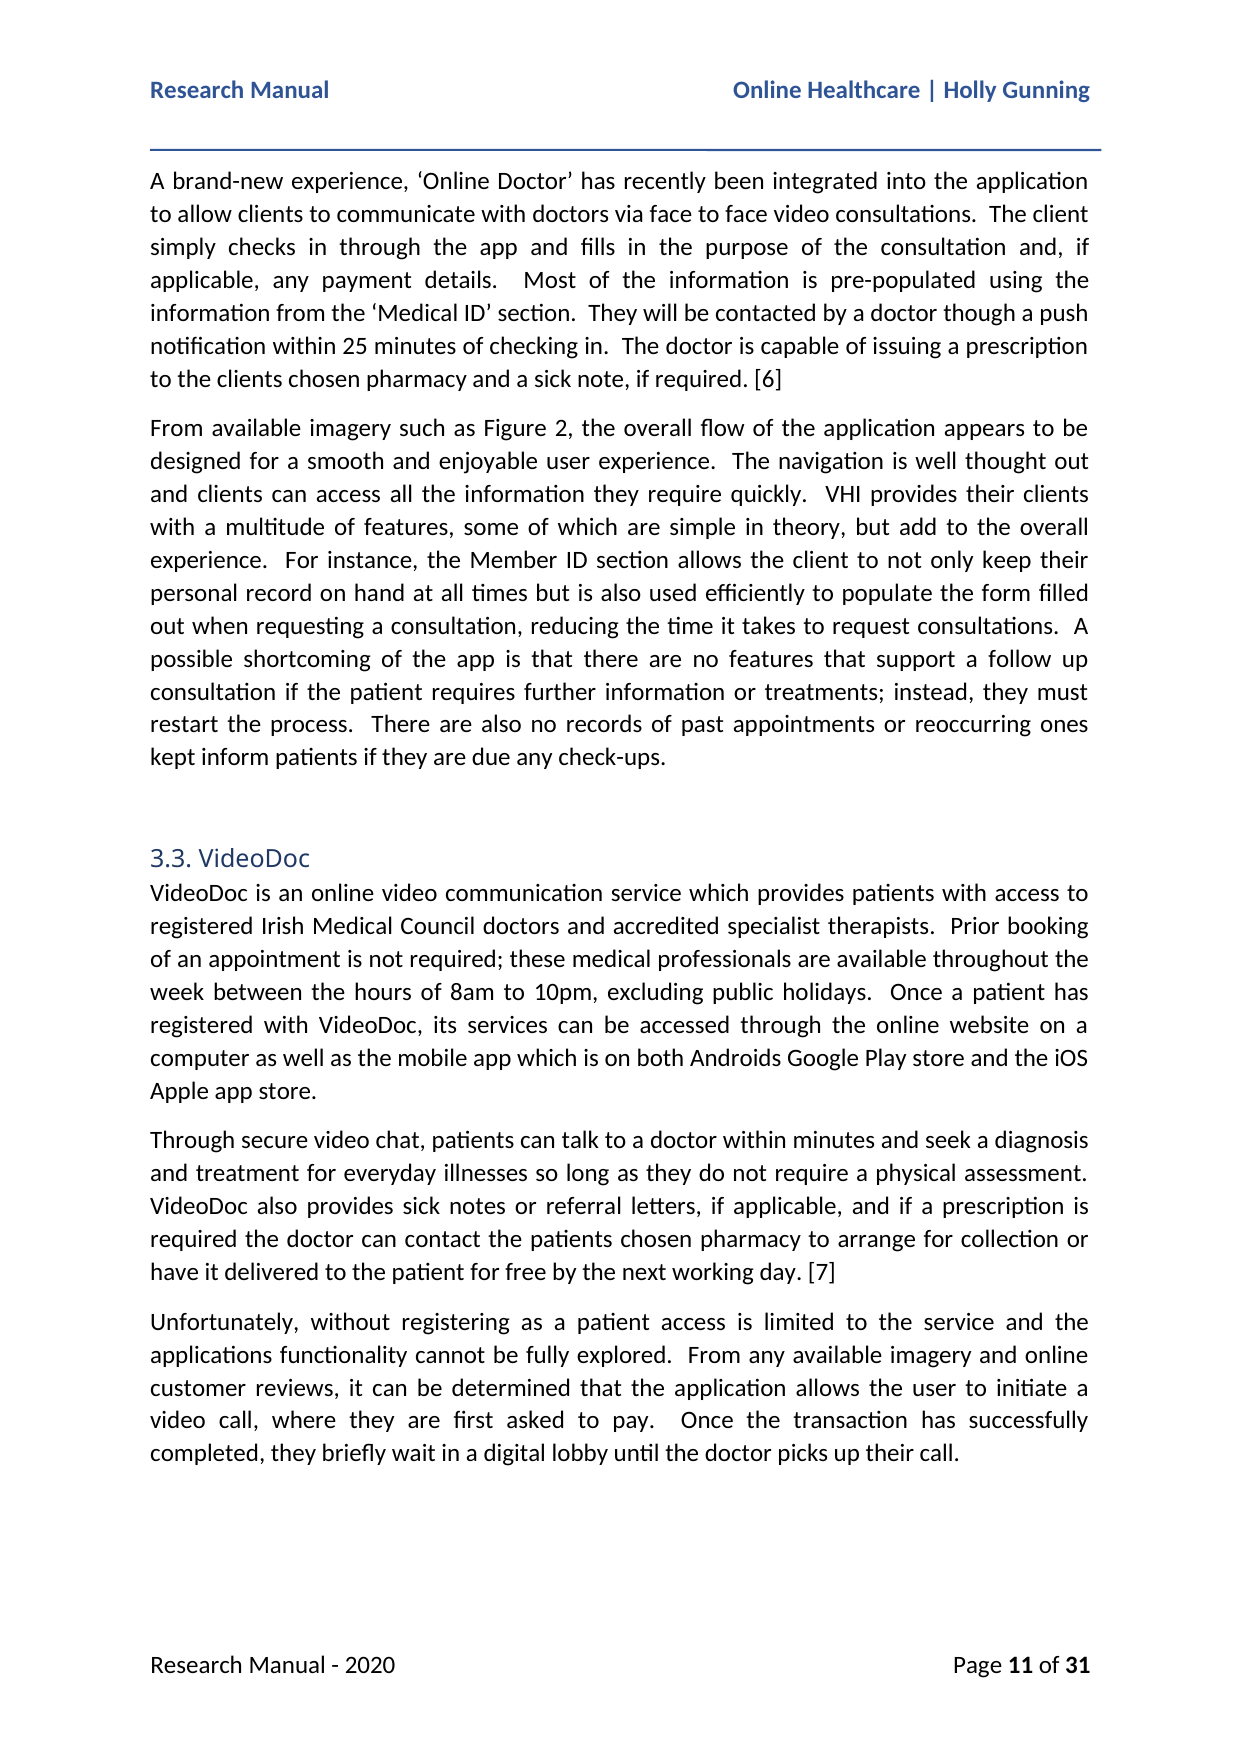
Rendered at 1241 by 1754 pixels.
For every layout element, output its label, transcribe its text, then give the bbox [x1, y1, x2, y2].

text Through secure video chat, patients can talk to a doctor within minutes and seek a diagnosis and treatment for everyday illnesses so long as they do not require a physical assessment. VideoDoc also provides sick notes or referral letters, if applicable, and if a prescription is required the doctor can contact the patients chosen pharmacy to arrange for collection or have it delivered to the patient for free by the next working day. [7] [150, 1124, 1090, 1287]
text VideoDoc is an online video communication service which provides patients with access to registered Irish Medical Council doctors and accredited specialist therapists. Prior booking of an appointment is not required; these medical professionals are available throughout the week between the hours of 8am to 10pm, excluding public holidays. Once a patient has registered with VideoDoc, its services can be accessed through the online website on a computer as well as the mobile app which is on both Androids Google Play store and the iOS Apple app store. [150, 877, 1090, 1106]
text From available imagery such as Figure 2, the overall flow of the application appears to be designed for a smooth and enjoyable user experience. The navigation is well thought out and clients can access all the information they require quickly. VHI provides their clients with a multitude of features, some of which are simple in theory, but add to the overall experience. For instance, the Member ID section allows the client to not only keep their personal record on hand at all times but is also used efficiently to populate the form filled out when requesting a consultation, reducing the time it takes to request consultations. A possible shortcoming of the app is that there are no features that support a follow up consultation if the patient requires further information or treatments; instead, they must restart the process. There are also no records of past appointments or reoccurring ones kept inform patients if they are due any check-ups. [150, 412, 1090, 772]
subtitle 3.3. VideoDoc [150, 841, 1090, 875]
text A brand-new experience, ‘Online Doctor’ has recently been integrated into the application to allow clients to communicate with doctors via face to face video consultations. The client simply checks in through the app and fills in the purpose of the consultation and, if applicable, any payment details. Most of the information is pre-populated using the information from the ‘Medical ID’ section. They will be contacted by a doctor though a push notification within 25 minutes of checking in. The doctor is capable of issuing a prescription to the clients chosen pharmacy and a sick note, if required. [6] [150, 165, 1090, 393]
text Unfortunately, without registering as a patient access is limited to the service and the applications functionality cannot be fully explored. From any available imagery and online customer reviews, it can be determined that the application allows the user to initiate a video call, where they are first asked to pay. Once the transaction has successfully completed, they briefly wait in a digital lobby until the doctor picks up their call. [150, 1306, 1090, 1468]
